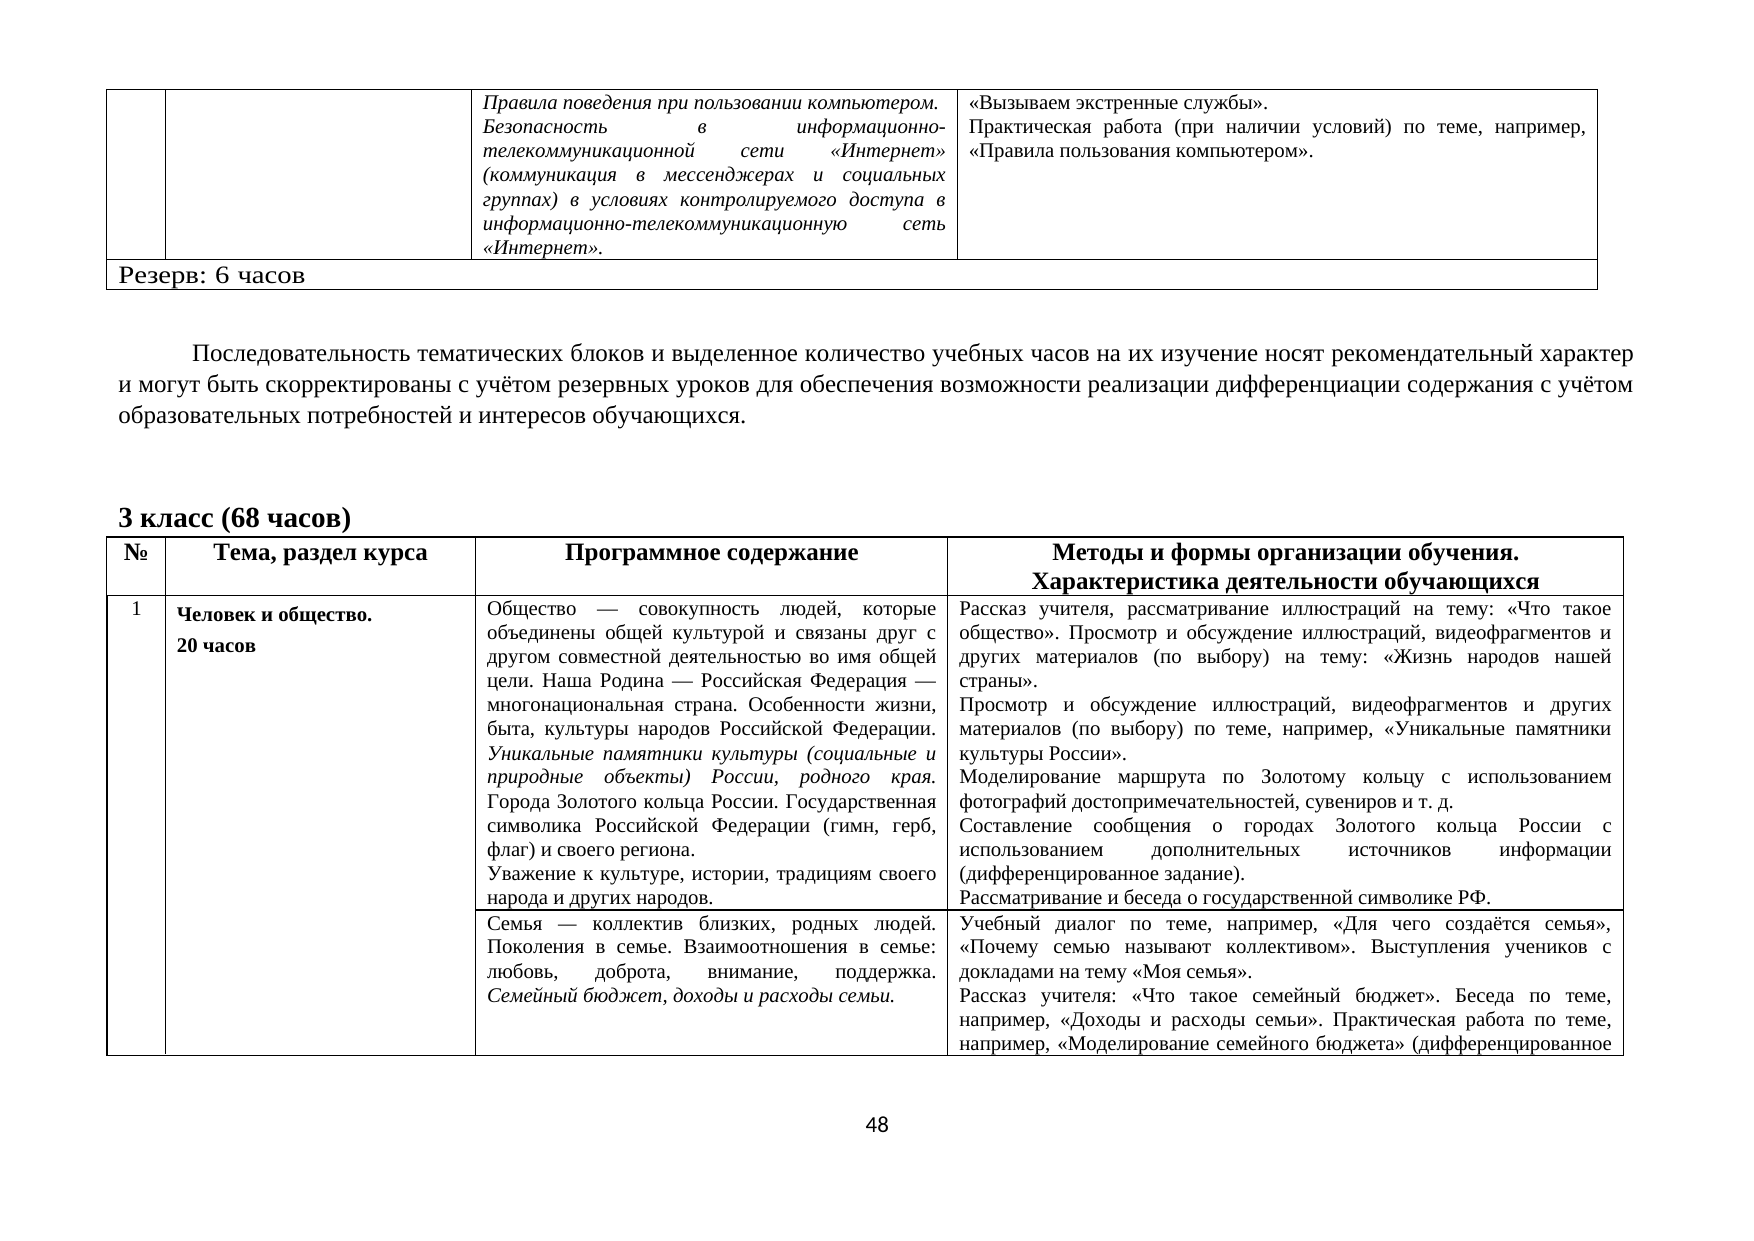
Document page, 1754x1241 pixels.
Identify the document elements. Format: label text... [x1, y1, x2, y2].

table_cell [166, 90, 471, 259]
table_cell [958, 90, 1597, 259]
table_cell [948, 911, 1623, 1055]
subtitle 3 класс (68 часов) [118, 500, 1636, 534]
table_cell Человек и общество. 20 часов [165, 596, 475, 1055]
table_cell Общество — совокупность людей, которые объединены общей культурой и связаны друг с другом совместной деятельностью во имя общей цели. Наша Родина — Российская Федерация — многонациональная страна. Особенности жизни, быта, культуры народов Российской Федерации. Уникальные памятники культуры (социальные и природные объекты) России, родного края. Города Золотого кольца России. Государственная символика Российской Федерации (гимн, герб, флаг) и своего региона. Уважение к культуре, истории, традициям своего народа и других народов. [476, 596, 947, 909]
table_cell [476, 911, 947, 1055]
table_header № [107, 538, 165, 595]
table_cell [472, 90, 957, 259]
table_header Тема, раздел курса [166, 538, 475, 595]
table_header Программное содержание [476, 538, 947, 595]
table_header Методы и формы организации обучения. Характеристика деятельности обучающихся [948, 538, 1623, 595]
table_cell Рассказ учителя, рассматривание иллюстраций на тему: «Что такое общество». Просмотр и обсуждение иллюстраций, видеофрагментов и других материалов (по выбору) на тему: «Жизнь народов нашей страны». Просмотр и обсуждение иллюстраций, видеофрагментов и других материалов (по выбору) по теме, например, «Уникальные памятники культуры России». Моделирование маршрута по Золотому кольцу с использованием фотографий достопримечательностей, сувениров и т. д. Составление сообщения о городах Золотого кольца России с использованием дополнительных источников информации (дифференцированное задание). Рассматривание и беседа о государственной символике РФ. [948, 596, 1623, 909]
table_cell 1 [108, 596, 165, 1055]
table_cell Резерв: 6 часов [107, 260, 1597, 289]
text Последовательность тематических блоков и выделенное количество учебных часов на их изучение носят рекомендательный характер и могут быть скорректированы с учётом резервных уроков для обеспечения возможности реализации дифференциации содержания с учётом образовательных потребностей и интересов обучающихся. [118, 338, 1636, 428]
table_cell 3 [107, 90, 165, 259]
